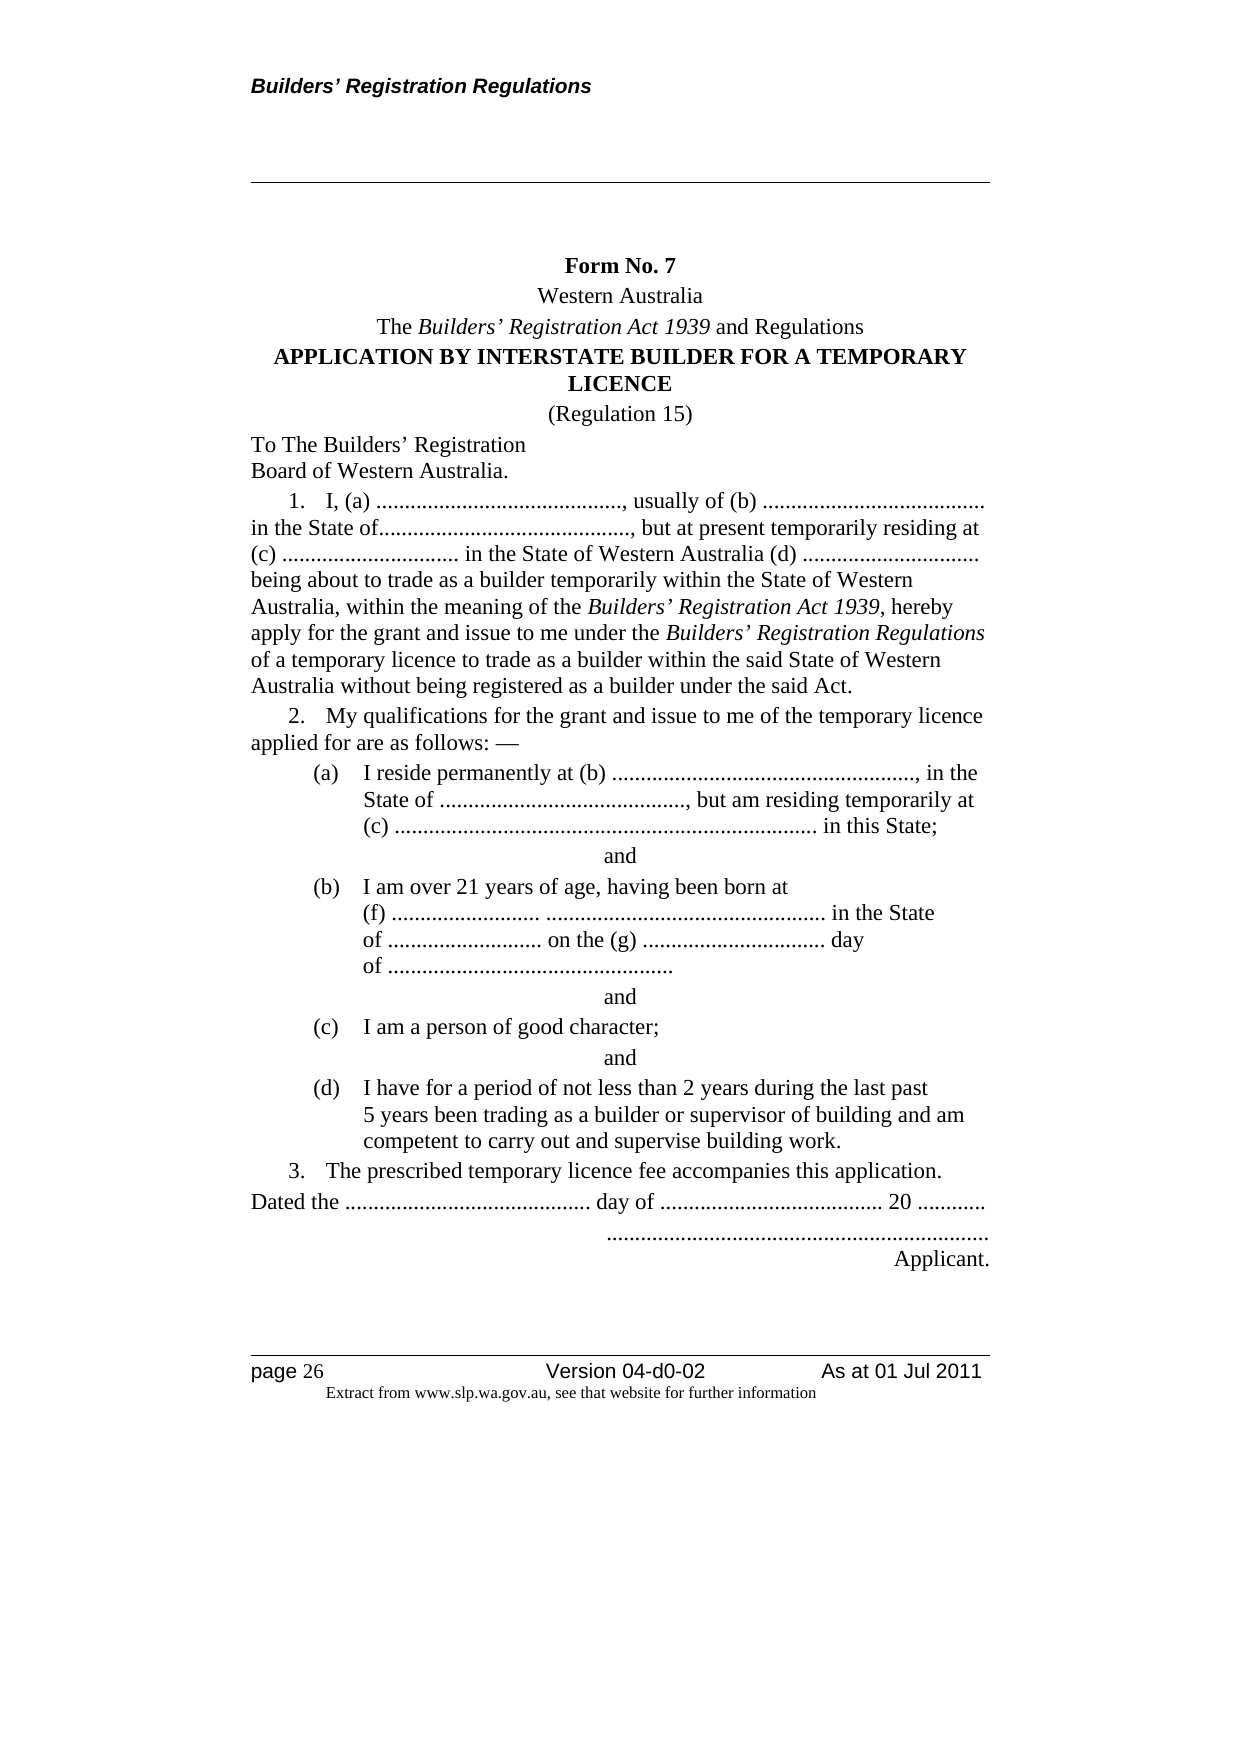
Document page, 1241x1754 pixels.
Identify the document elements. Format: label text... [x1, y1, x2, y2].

text To The Builders’ Registration Board of . [251, 431, 990, 483]
text and [251, 1044, 990, 1070]
text (Regulation 15) [251, 400, 990, 426]
text 1. I, (a) ..........................................., usually of (b) ....................................... in the State of............................................, but at present temporarily residing at (c) ............................... in the State of Western Australia (d) ............................... being about to trade as a builder temporarily within the State of Western Australia, within the meaning of the Builders’ Registration Act 1939, hereby apply for the grant and issue to me under the Builders’ Registration Regulations of a temporary licence to trade as a builder within the said State of Western Australia without being registered as a builder under the said Act. [251, 487, 990, 698]
text 2. My qualifications for the grant and issue to me of the temporary licence applied for are as follows: — [251, 702, 990, 755]
text (d) I have for a period of not less than 2 years during the last past 5 years been trading as a builder or supervisor of building and am competent to carry out and supervise building work. [251, 1074, 990, 1153]
text Form No. 7 [251, 252, 990, 278]
text Applicant. [251, 1245, 990, 1271]
text The Builders’ Registration Act 1939 and Regulations [251, 313, 990, 339]
text and [251, 843, 990, 869]
text and [251, 983, 990, 1009]
text 3. The prescribed temporary licence fee accompanies this application. [251, 1157, 990, 1184]
text (b) I am over 21 years of age, having been born at (f) .......................... ................................................. in the State of ........................... on the (g) ................................ day of .................................................. [251, 873, 990, 978]
text (a) I reside permanently at (b) ....................................................., in the State of ..........................................., but am residing temporarily at (c) .......................................................................... in this State; [251, 759, 990, 838]
text APPLICATION BY INTERSTATE BUILDER FOR A TEMPORARY LICENCE [251, 343, 990, 396]
text ................................................................... [251, 1218, 990, 1245]
text Dated the ........................................... day of ....................................... 20 ............ [251, 1188, 990, 1214]
text (c) I am a person of good character; [251, 1013, 990, 1039]
